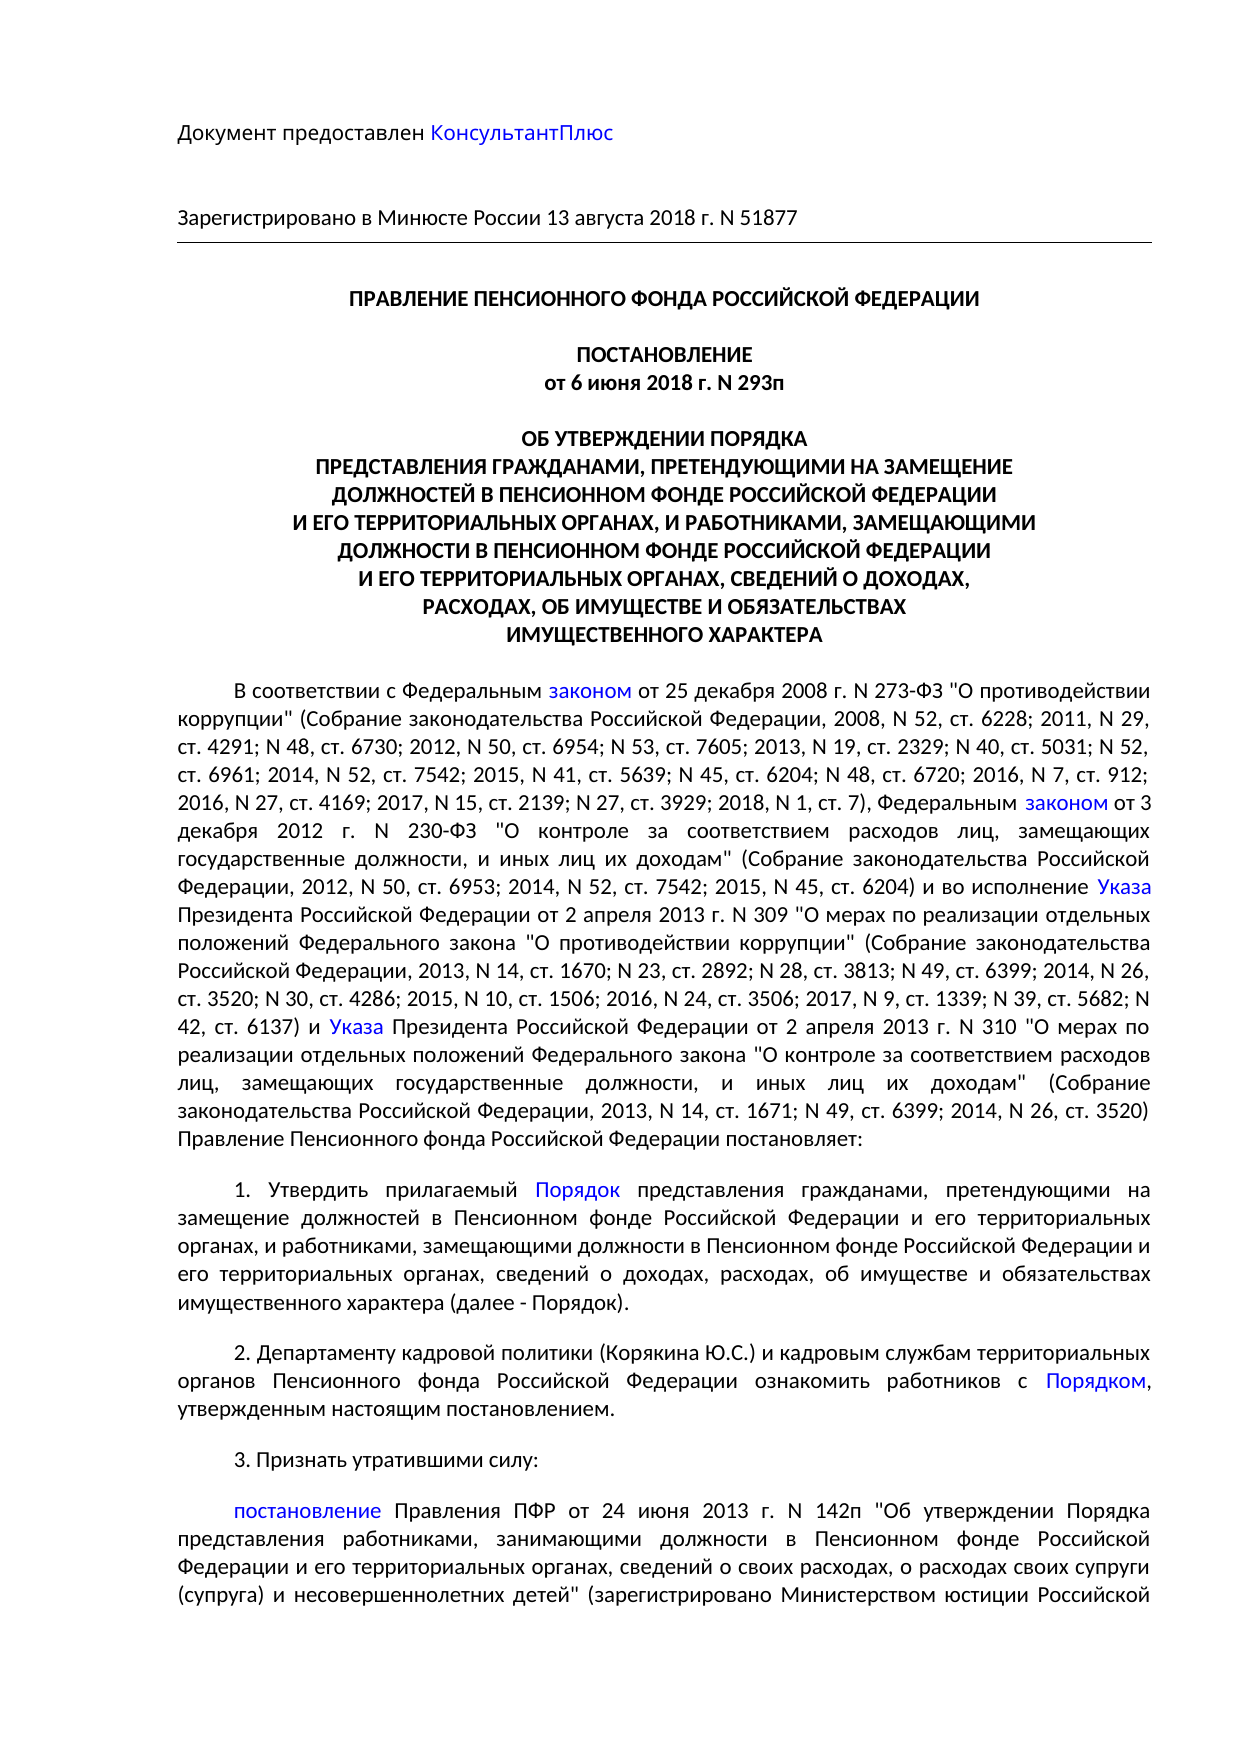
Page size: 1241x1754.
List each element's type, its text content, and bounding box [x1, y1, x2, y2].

title ДОЛЖНОСТИ В ПЕНСИОННОМ ФОНДЕ РОССИЙСКОЙ ФЕДЕРАЦИИ [177, 536, 1152, 564]
title ИМУЩЕСТВЕННОГО ХАРАКТЕРА [177, 620, 1152, 648]
title РАСХОДАХ, ОБ ИМУЩЕСТВЕ И ОБЯЗАТЕЛЬСТВАХ [177, 592, 1152, 620]
title ДОЛЖНОСТЕЙ В ПЕНСИОННОМ ФОНДЕ РОССИЙСКОЙ ФЕДЕРАЦИИ [177, 480, 1152, 508]
text 3. Признать утратившими силу: [177, 1446, 1152, 1473]
text 2. Департаменту кадровой политики (Корякина Ю.С.) и кадровым службам территориальных органов Пенсионного фонда Российской Федерации ознакомить работников с Порядком, утвержденным настоящим постановлением. [177, 1338, 1152, 1423]
title И ЕГО ТЕРРИТОРИАЛЬНЫХ ОРГАНАХ, И РАБОТНИКАМИ, ЗАМЕЩАЮЩИМИ [177, 508, 1152, 536]
text Зарегистрировано в Минюсте России 13 августа 2018 г. N 51877 [177, 203, 1152, 231]
title ПРЕДСТАВЛЕНИЯ ГРАЖДАНАМИ, ПРЕТЕНДУЮЩИМИ НА ЗАМЕЩЕНИЕ [177, 452, 1152, 480]
title ПРАВЛЕНИЕ ПЕНСИОННОГО ФОНДА РОССИЙСКОЙ ФЕДЕРАЦИИ [177, 284, 1152, 312]
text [177, 1496, 1152, 1608]
text 1. Утвердить прилагаемый Порядок представления гражданами, претендующими на замещение должностей в Пенсионном фонде Российской Федерации и его территориальных органах, и работниками, замещающими должности в Пенсионном фонде Российской Федерации и его территориальных органах, сведений о доходах, расходах, об имуществе и обязательствах имущественного характера (далее - Порядок). [177, 1176, 1152, 1316]
title И ЕГО ТЕРРИТОРИАЛЬНЫХ ОРГАНАХ, СВЕДЕНИЙ О ДОХОДАХ, [177, 564, 1152, 592]
title Документ предоставлен КонсультантПлюс [177, 118, 1152, 175]
title ОБ УТВЕРЖДЕНИИ ПОРЯДКА [177, 424, 1152, 452]
title ПОСТАНОВЛЕНИЕ [177, 340, 1152, 368]
text В соответствии с Федеральным законом от 25 декабря 2008 г. N 273-ФЗ "О противодействии коррупции" (Собрание законодательства Российской Федерации, 2008, N 52, ст. 6228; 2011, N 29, ст. 4291; N 48, ст. 6730; 2012, N 50, ст. 6954; N 53, ст. 7605; 2013, N 19, ст. 2329; N 40, ст. 5031; N 52, ст. 6961; 2014, N 52, ст. 7542; 2015, N 41, ст. 5639; N 45, ст. 6204; N 48, ст. 6720; 2016, N 7, ст. 912; 2016, N 27, ст. 4169; 2017, N 15, ст. 2139; N 27, ст. 3929; 2018, N 1, ст. 7), Федеральным законом от 3 декабря 2012 г. N 230-ФЗ "О контроле за соответствием расходов лиц, замещающих государственные должности, и иных лиц их доходам" (Собрание законодательства Российской Федерации, 2012, N 50, ст. 6953; 2014, N 52, ст. 7542; 2015, N 45, ст. 6204) и во исполнение Указа Президента Российской Федерации от 2 апреля 2013 г. N 309 "О мерах по реализации отдельных положений Федерального закона "О противодействии коррупции" (Собрание законодательства Российской Федерации, 2013, N 14, ст. 1670; N 23, ст. 2892; N 28, ст. 3813; N 49, ст. 6399; 2014, N 26, ст. 3520; N 30, ст. 4286; 2015, N 10, ст. 1506; 2016, N 24, ст. 3506; 2017, N 9, ст. 1339; N 39, ст. 5682; N 42, ст. 6137) и Указа Президента Российской Федерации от 2 апреля 2013 г. N 310 "О мерах по реализации отдельных положений Федерального закона "О контроле за соответствием расходов лиц, замещающих государственные должности, и иных лиц их доходам" (Собрание законодательства Российской Федерации, 2013, N 14, ст. 1671; N 49, ст. 6399; 2014, N 26, ст. 3520) Правление Пенсионного фонда Российской Федерации постановляет: [177, 676, 1152, 1153]
title от 6 июня 2018 г. N 293п [177, 368, 1152, 396]
